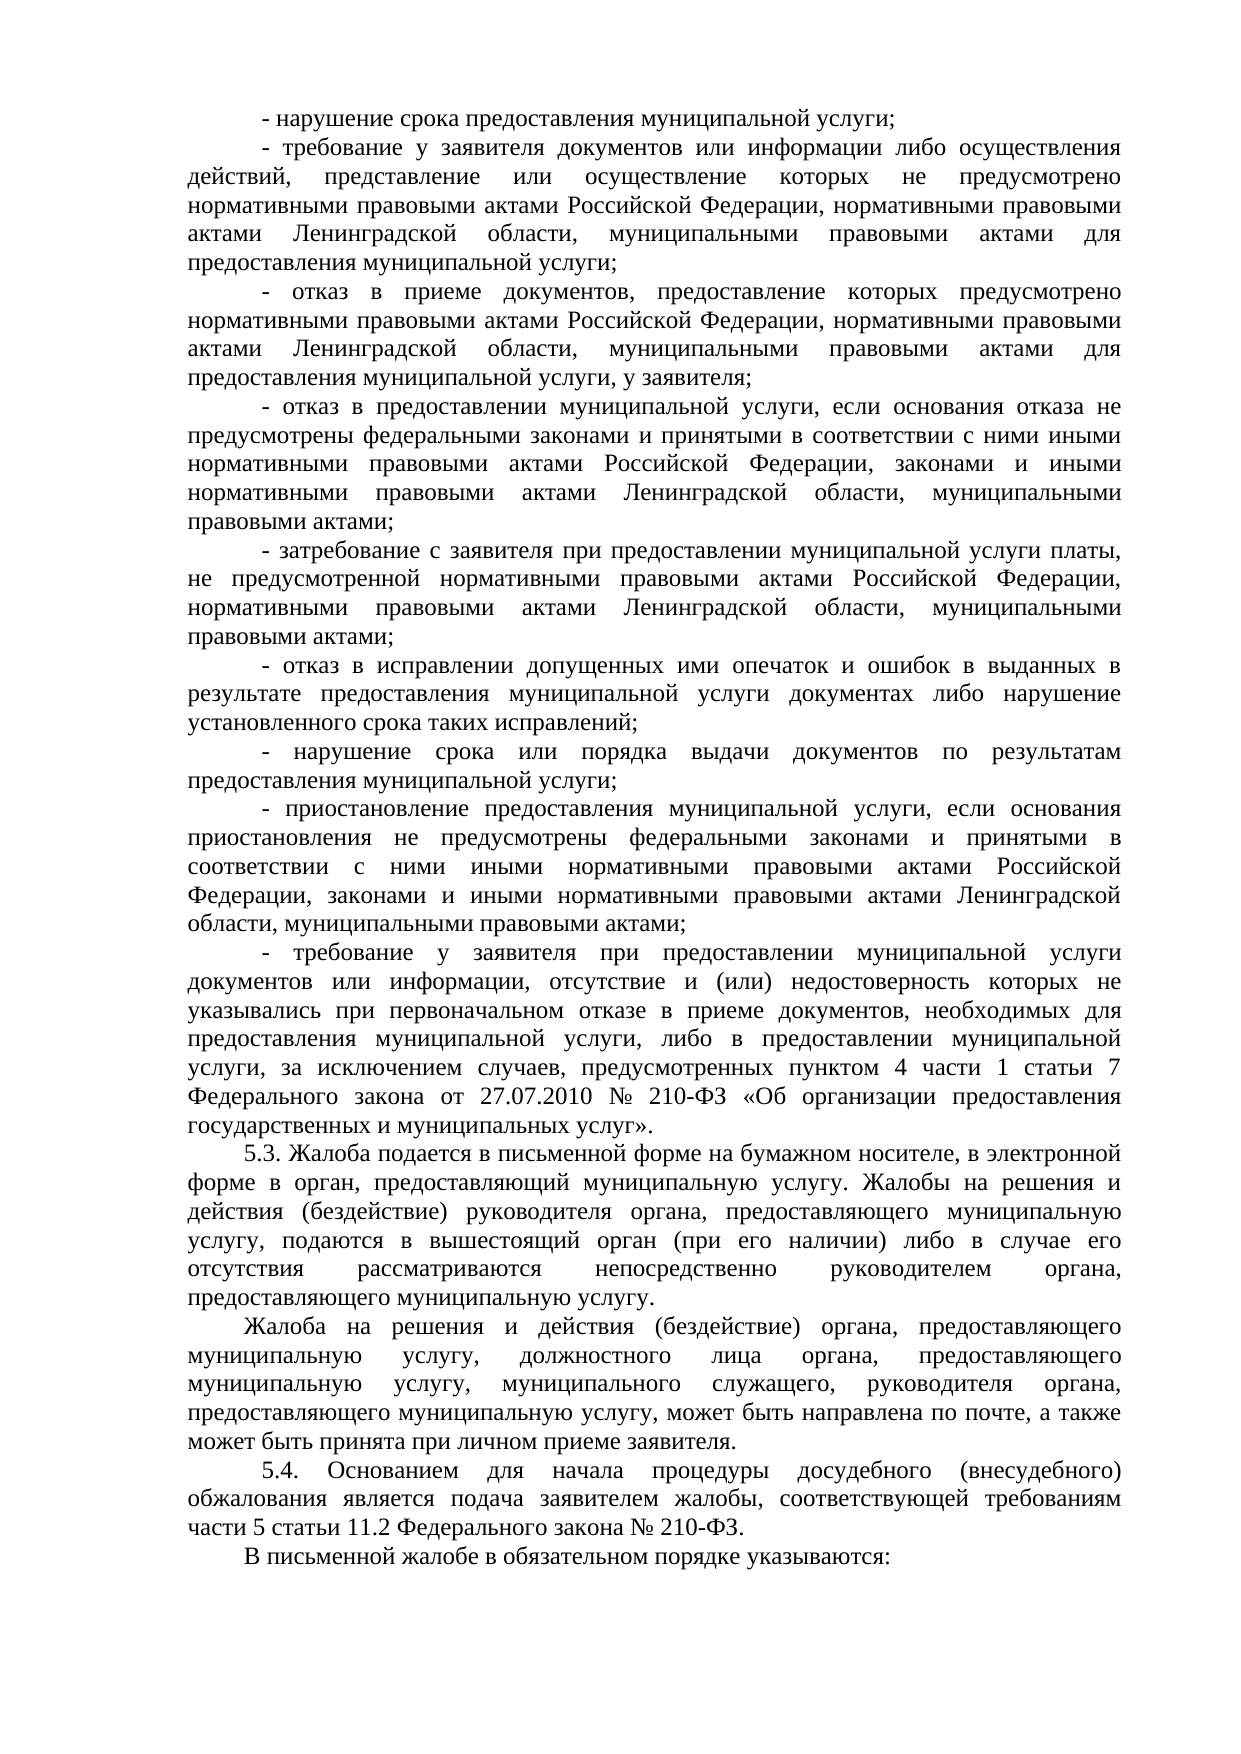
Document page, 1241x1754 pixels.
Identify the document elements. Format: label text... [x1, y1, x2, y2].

text - нарушение срока предоставления муниципальной услуги; [187, 103, 1122, 132]
text - затребование с заявителя при предоставлении муниципальной услуги платы, не предусмотренной нормативными правовыми актами Российской Федерации, нормативными правовыми актами Ленинградской области, муниципальными правовыми актами; [187, 535, 1122, 650]
text - требование у заявителя документов или информации либо осуществления действий, представление или осуществление которых не предусмотрено нормативными правовыми актами Российской Федерации, нормативными правовыми актами Ленинградской области, муниципальными правовыми актами для предоставления муниципальной услуги; [187, 132, 1122, 276]
text В письменной жалобе в обязательном порядке указываются: [187, 1541, 1122, 1570]
text 5.3. Жалоба подается в письменной форме на бумажном носителе, в электронной форме в орган, предоставляющий муниципальную услугу. Жалобы на решения и действия (бездействие) руководителя органа, предоставляющего муниципальную услугу, подаются в вышестоящий орган (при его наличии) либо в случае его отсутствия рассматриваются непосредственно руководителем органа, предоставляющего муниципальную услугу. [187, 1138, 1122, 1311]
text - отказ в предоставлении муниципальной услуги, если основания отказа не предусмотрены федеральными законами и принятыми в соответствии с ними иными нормативными правовыми актами Российской Федерации, законами и иными нормативными правовыми актами Ленинградской области, муниципальными правовыми актами; [187, 391, 1122, 535]
text 5.4. Основанием для начала процедуры досудебного (внесудебного) обжалования является подача заявителем жалобы, соответствующей требованиям части 5 статьи 11.2 Федерального закона № 210-ФЗ. [187, 1455, 1122, 1541]
text - отказ в приеме документов, предоставление которых предусмотрено нормативными правовыми актами Российской Федерации, нормативными правовыми актами Ленинградской области, муниципальными правовыми актами для предоставления муниципальной услуги, у заявителя; [187, 276, 1122, 391]
text - отказ в исправлении допущенных ими опечаток и ошибок в выданных в результате предоставления муниципальной услуги документах либо нарушение установленного срока таких исправлений; [187, 650, 1122, 736]
text - приостановление предоставления муниципальной услуги, если основания приостановления не предусмотрены федеральными законами и принятыми в соответствии с ними иными нормативными правовыми актами Российской Федерации, законами и иными нормативными правовыми актами Ленинградской области, муниципальными правовыми актами; [187, 793, 1122, 937]
text Жалоба на решения и действия (бездействие) органа, предоставляющего муниципальную услугу, должностного лица органа, предоставляющего муниципальную услугу, муниципального служащего, руководителя органа, предоставляющего муниципальную услугу, может быть направлена по почте, а также может быть принята при личном приеме заявителя. [187, 1311, 1122, 1455]
text - требование у заявителя при предоставлении муниципальной услуги документов или информации, отсутствие и (или) недостоверность которых не указывались при первоначальном отказе в приеме документов, необходимых для предоставления муниципальной услуги, либо в предоставлении муниципальной услуги, за исключением случаев, предусмотренных пунктом 4 части 1 статьи 7 Федерального закона от 27.07.2010 № 210-ФЗ «Об организации предоставления государственных и муниципальных услуг». [187, 937, 1122, 1138]
text - нарушение срока или порядка выдачи документов по результатам предоставления муниципальной услуги; [187, 736, 1122, 793]
